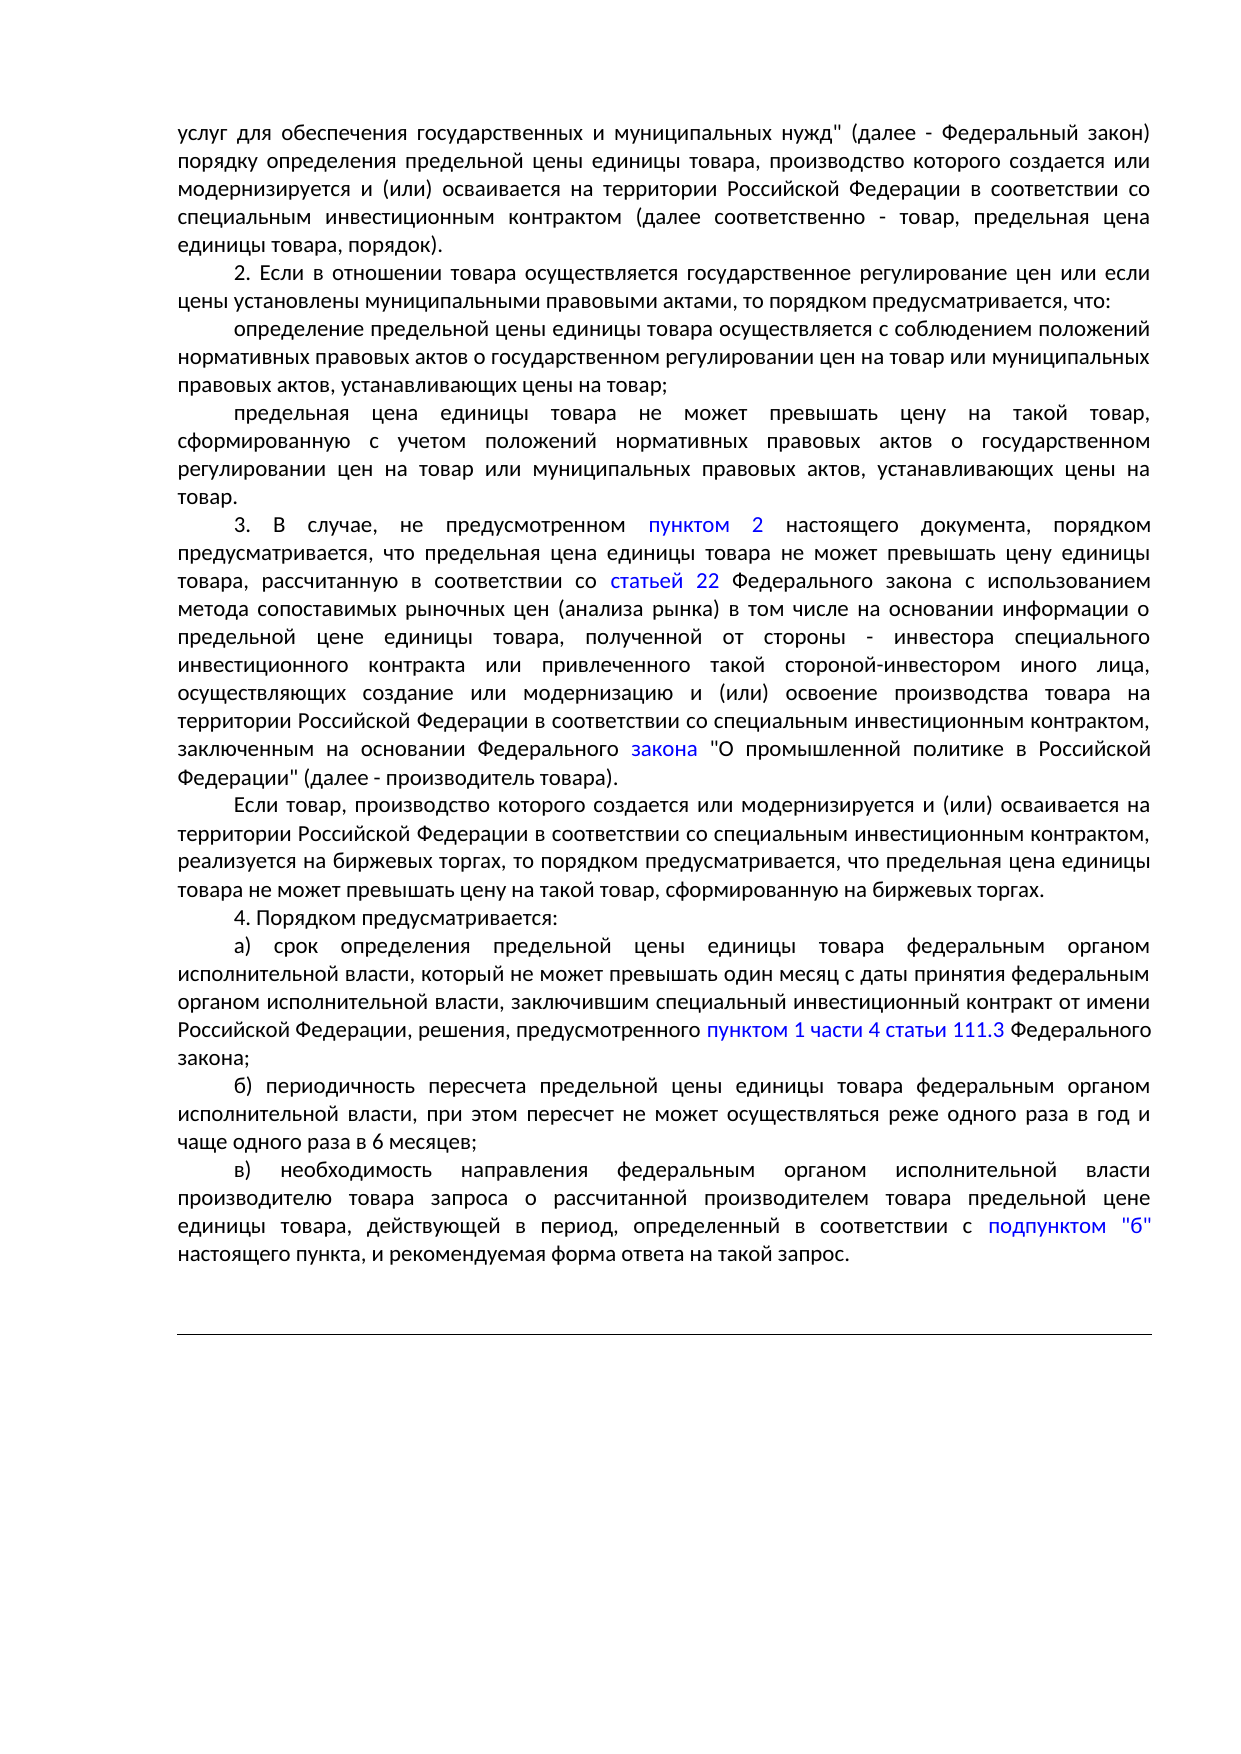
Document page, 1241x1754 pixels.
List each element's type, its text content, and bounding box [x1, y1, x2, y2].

text 2. Если в отношении товара осуществляется государственное регулирование цен или если цены установлены муниципальными правовыми актами, то порядком предусматривается, что: [177, 258, 1152, 314]
text 3. В случае, не предусмотренном пунктом 2 настоящего документа, порядком предусматривается, что предельная цена единицы товара не может превышать цену единицы товара, рассчитанную в соответствии со статьей 22 Федерального закона с использованием метода сопоставимых рыночных цен (анализа рынка) в том числе на основании информации о предельной цене единицы товара, полученной от стороны - инвестора специального инвестиционного контракта или привлеченного такой стороной-инвестором иного лица, осуществляющих создание или модернизацию и (или) освоение производства товара на территории Российской Федерации в соответствии со специальным инвестиционным контрактом, заключенным на основании Федерального закона "О промышленной политике в Российской Федерации" (далее - производитель товара). [177, 510, 1152, 791]
text 4. Порядком предусматривается: [177, 903, 1152, 931]
text в) необходимость направления федеральным органом исполнительной власти производителю товара запроса о рассчитанной производителем товара предельной цене единицы товара, действующей в период, определенный в соответствии с подпунктом "б" настоящего пункта, и рекомендуемая форма ответа на такой запрос. [177, 1155, 1152, 1267]
text определение предельной цены единицы товара осуществляется с соблюдением положений нормативных правовых актов о государственном регулировании цен на товар или муниципальных правовых актов, устанавливающих цены на товар; [177, 314, 1152, 398]
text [177, 118, 1152, 258]
text б) периодичность пересчета предельной цены единицы товара федеральным органом исполнительной власти, при этом пересчет не может осуществляться реже одного раза в год и чаще одного раза в 6 месяцев; [177, 1071, 1152, 1155]
text а) срок определения предельной цены единицы товара федеральным органом исполнительной власти, который не может превышать один месяц с даты принятия федеральным органом исполнительной власти, заключившим специальный инвестиционный контракт от имени Российской Федерации, решения, предусмотренного пунктом 1 части 4 статьи 111.3 Федерального закона; [177, 931, 1152, 1071]
text Если товар, производство которого создается или модернизируется и (или) осваивается на территории Российской Федерации в соответствии со специальным инвестиционным контрактом, реализуется на биржевых торгах, то порядком предусматривается, что предельная цена единицы товара не может превышать цену на такой товар, сформированную на биржевых торгах. [177, 791, 1152, 903]
text предельная цена единицы товара не может превышать цену на такой товар, сформированную с учетом положений нормативных правовых актов о государственном регулировании цен на товар или муниципальных правовых актов, устанавливающих цены на товар. [177, 398, 1152, 510]
